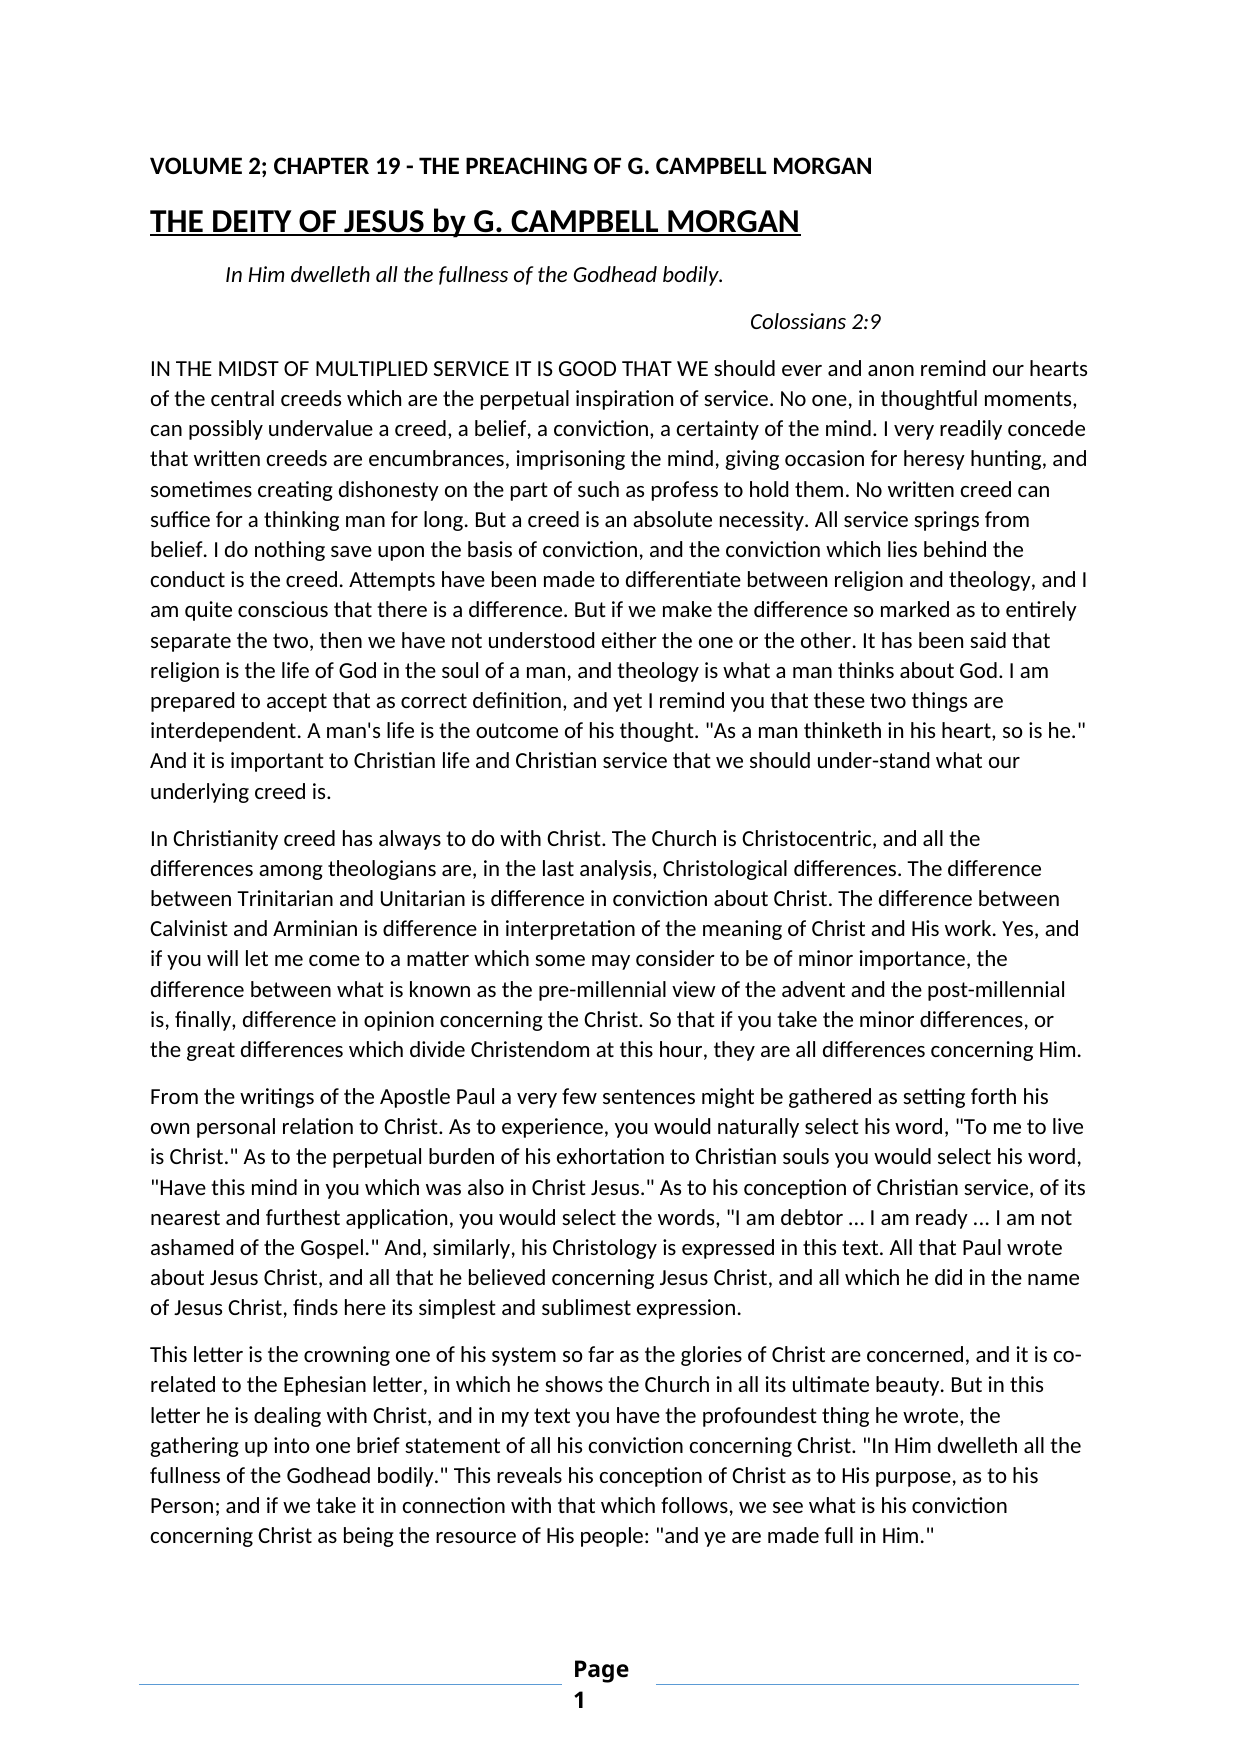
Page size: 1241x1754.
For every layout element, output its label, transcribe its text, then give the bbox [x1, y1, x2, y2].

text IN THE MIDST OF MULTIPLIED SERVICE IT IS GOOD THAT WE should ever and anon remind our hearts of the central creeds which are the perpetual inspiration of service. No one, in thoughtful moments, can possibly undervalue a creed, a belief, a conviction, a certainty of the mind. I very readily concede that written creeds are encumbrances, imprisoning the mind, giving occasion for heresy hunting, and sometimes creating dishonesty on the part of such as profess to hold them. No written creed can suffice for a thinking man for long. But a creed is an absolute necessity. All service springs from belief. I do nothing save upon the basis of conviction, and the conviction which lies behind the conduct is the creed. Attempts have been made to differentiate between religion and theology, and I am quite conscious that there is a difference. But if we make the difference so marked as to entirely separate the two, then we have not understood either the one or the other. It has been said that religion is the life of God in the soul of a man, and theology is what a man thinks about God. I am prepared to accept that as correct definition, and yet I remind you that these two things are interdependent. A man's life is the outcome of his thought. "As a man thinketh in his heart, so is he." And it is important to Christian life and Christian service that we should under-stand what our underlying creed is. [150, 354, 1090, 805]
text Colossians 2:9 [675, 307, 1090, 335]
text VOLUME 2; CHAPTER 19 - THE PREACHING OF G. CAMPBELL MORGAN [150, 150, 1090, 181]
text In Christianity creed has always to do with Christ. The Church is Christocentric, and all the differences among theologians are, in the last analysis, Christological differences. The difference between Trinitarian and Unitarian is difference in conviction about Christ. The difference between Calvinist and Arminian is difference in interpretation of the meaning of Christ and His work. Yes, and if you will let me come to a matter which some may consider to be of minor importance, the difference between what is known as the pre-millennial view of the advent and the post-millennial is, finally, difference in opinion concerning the Christ. So that if you take the minor differences, or the great differences which divide Christendom at this hour, they are all differences concerning Him. [150, 824, 1090, 1063]
text In Him dwelleth all the fullness of the Godhead bodily. [225, 260, 1090, 288]
text From the writings of the Apostle Paul a very few sentences might be gathered as setting forth his own personal relation to Christ. As to experience, you would naturally select his word, "To me to live is Christ." As to the perpetual burden of his exhortation to Christian souls you would select his word, "Have this mind in you which was also in Christ Jesus." As to his conception of Christian service, of its nearest and furthest application, you would select the words, "I am debtor … I am ready ... I am not ashamed of the Gospel." And, similarly, his Christology is expressed in this text. All that Paul wrote about Jesus Christ, and all that he believed concerning Jesus Christ, and all which he did in the name of Jesus Christ, finds here its simplest and sublimest expression. [150, 1082, 1090, 1322]
text This letter is the crowning one of his system so far as the glories of Christ are concerned, and it is co-related to the Ephesian letter, in which he shows the Church in all its ultimate beauty. But in this letter he is dealing with Christ, and in my text you have the profoundest thing he wrote, the gathering up into one brief statement of all his conviction concerning Christ. "In Him dwelleth all the fullness of the Godhead bodily." This reveals his conception of Christ as to His purpose, as to his Person; and if we take it in connection with that which follows, we see what is his conviction concerning Christ as being the resource of His people: "and ye are made full in Him." [150, 1340, 1090, 1550]
text THE DEITY OF JESUS by G. CAMPBELL MORGAN [150, 199, 1090, 240]
